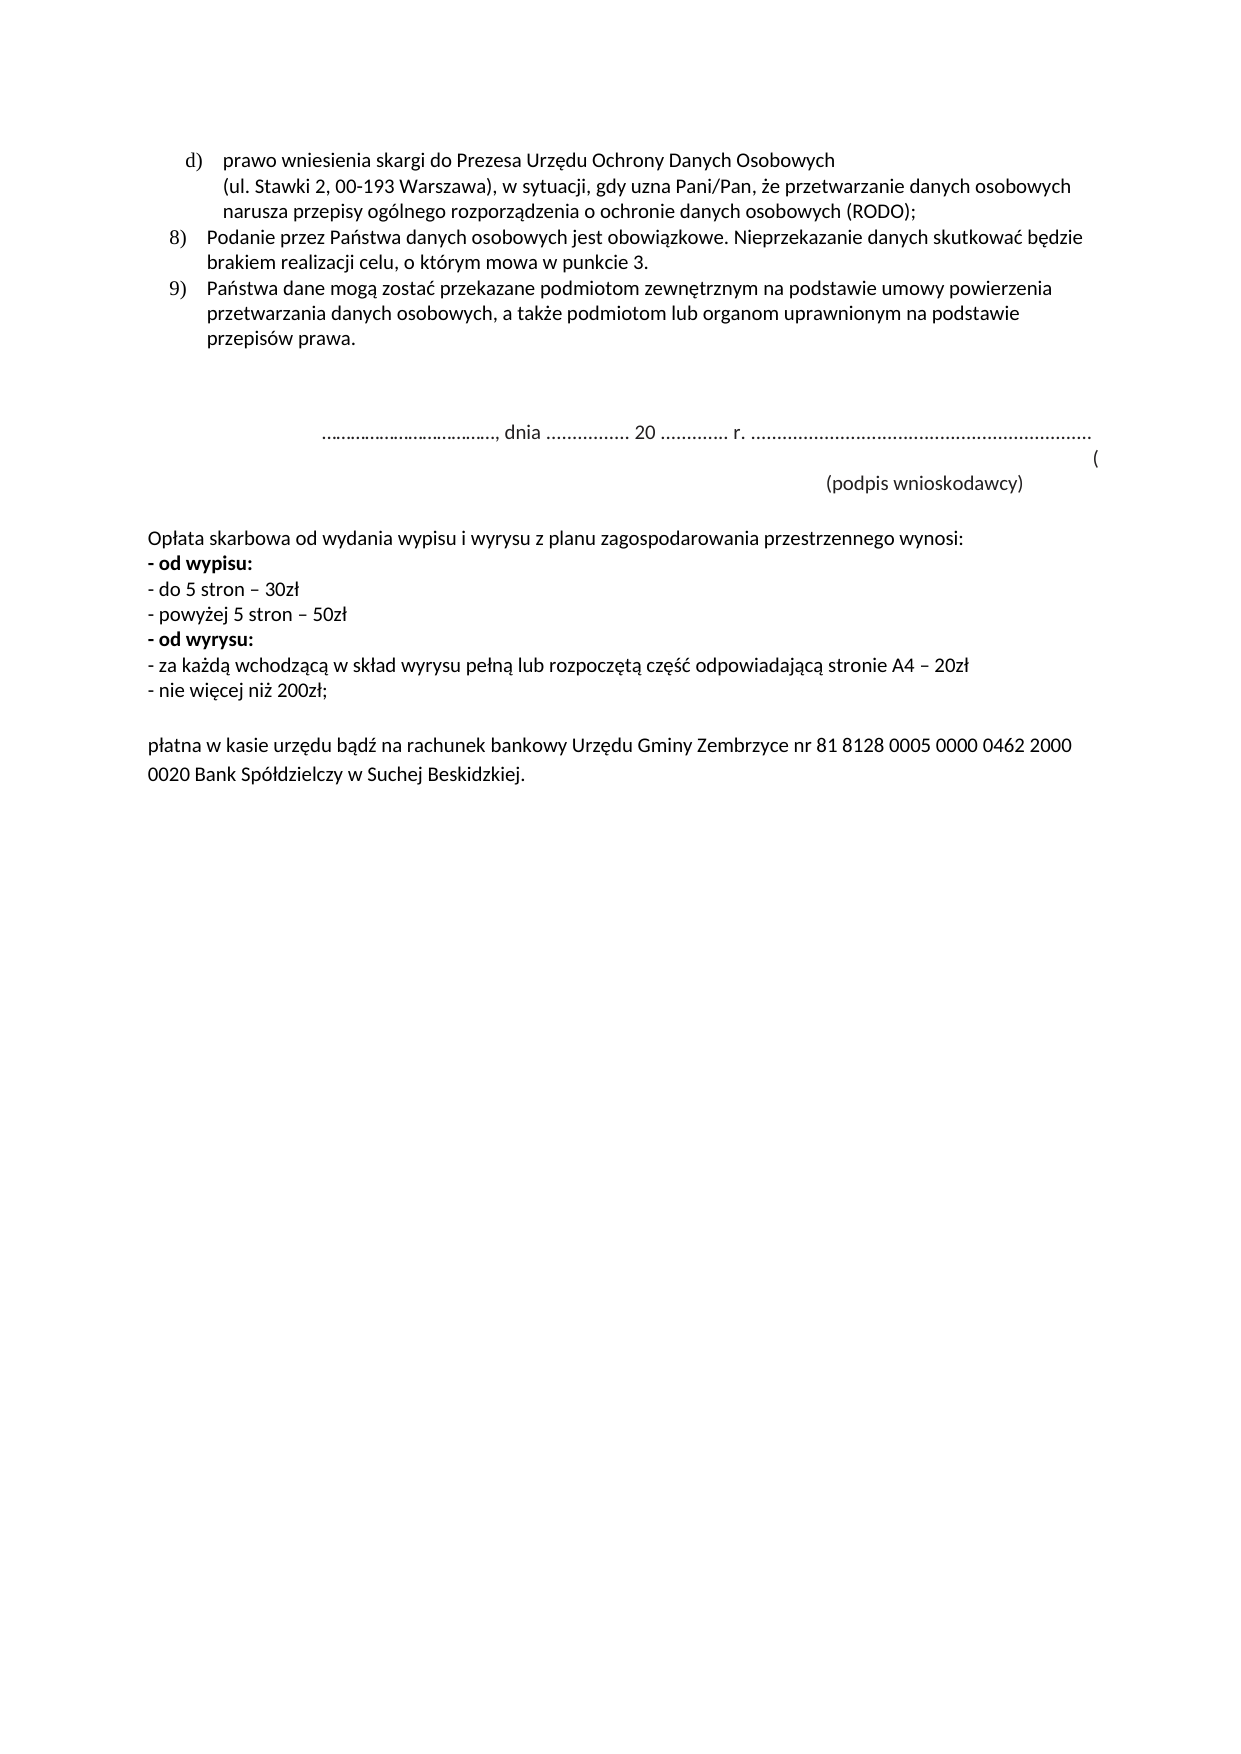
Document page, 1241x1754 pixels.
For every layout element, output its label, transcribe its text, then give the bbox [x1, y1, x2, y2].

text Opłata skarbowa od wydania wypisu i wyrysu z planu zagospodarowania przestrzennego wynosi: - od wypisu: - do 5 stron – 30zł - powyżej 5 stron – 50zł - od wyrysu: - za każdą wchodzącą w skład wyrysu pełną lub rozpoczętą część odpowiadającą stronie A4 – 20zł - nie więcej niż 200zł; [148, 525, 1093, 703]
list Państwa dane mogą zostać przekazane podmiotom zewnętrznym na podstawie umowy powierzenia przetwarzania danych osobowych, a także podmiotom lub organom uprawnionym na podstawie przepisów prawa. [169, 275, 1093, 351]
text ………………………………, dnia ................ 20 ............. r. ................................................................. [148, 419, 1093, 445]
list Podanie przez Państwa danych osobowych jest obowiązkowe. Nieprzekazanie danych skutkować będzie brakiem realizacji celu, o którym mowa w punkcie 3. [169, 224, 1093, 275]
list prawo wniesienia skargi do Prezesa Urzędu Ochrony Danych Osobowych (ul. Stawki 2, 00-193 Warszawa), w sytuacji, gdy uzna Pani/Pan, że przetwarzanie danych osobowych narusza przepisy ogólnego rozporządzenia o ochronie danych osobowych (RODO); [185, 148, 1093, 224]
text ( (podpis wnioskodawcy) [811, 445, 1093, 496]
text płatna w kasie urzędu bądź na rachunek bankowy Urzędu Gminy Zembrzyce nr 81 8128 0005 0000 0462 2000 0020 Bank Spółdzielczy w Suchej Beskidzkiej. [148, 732, 1093, 787]
